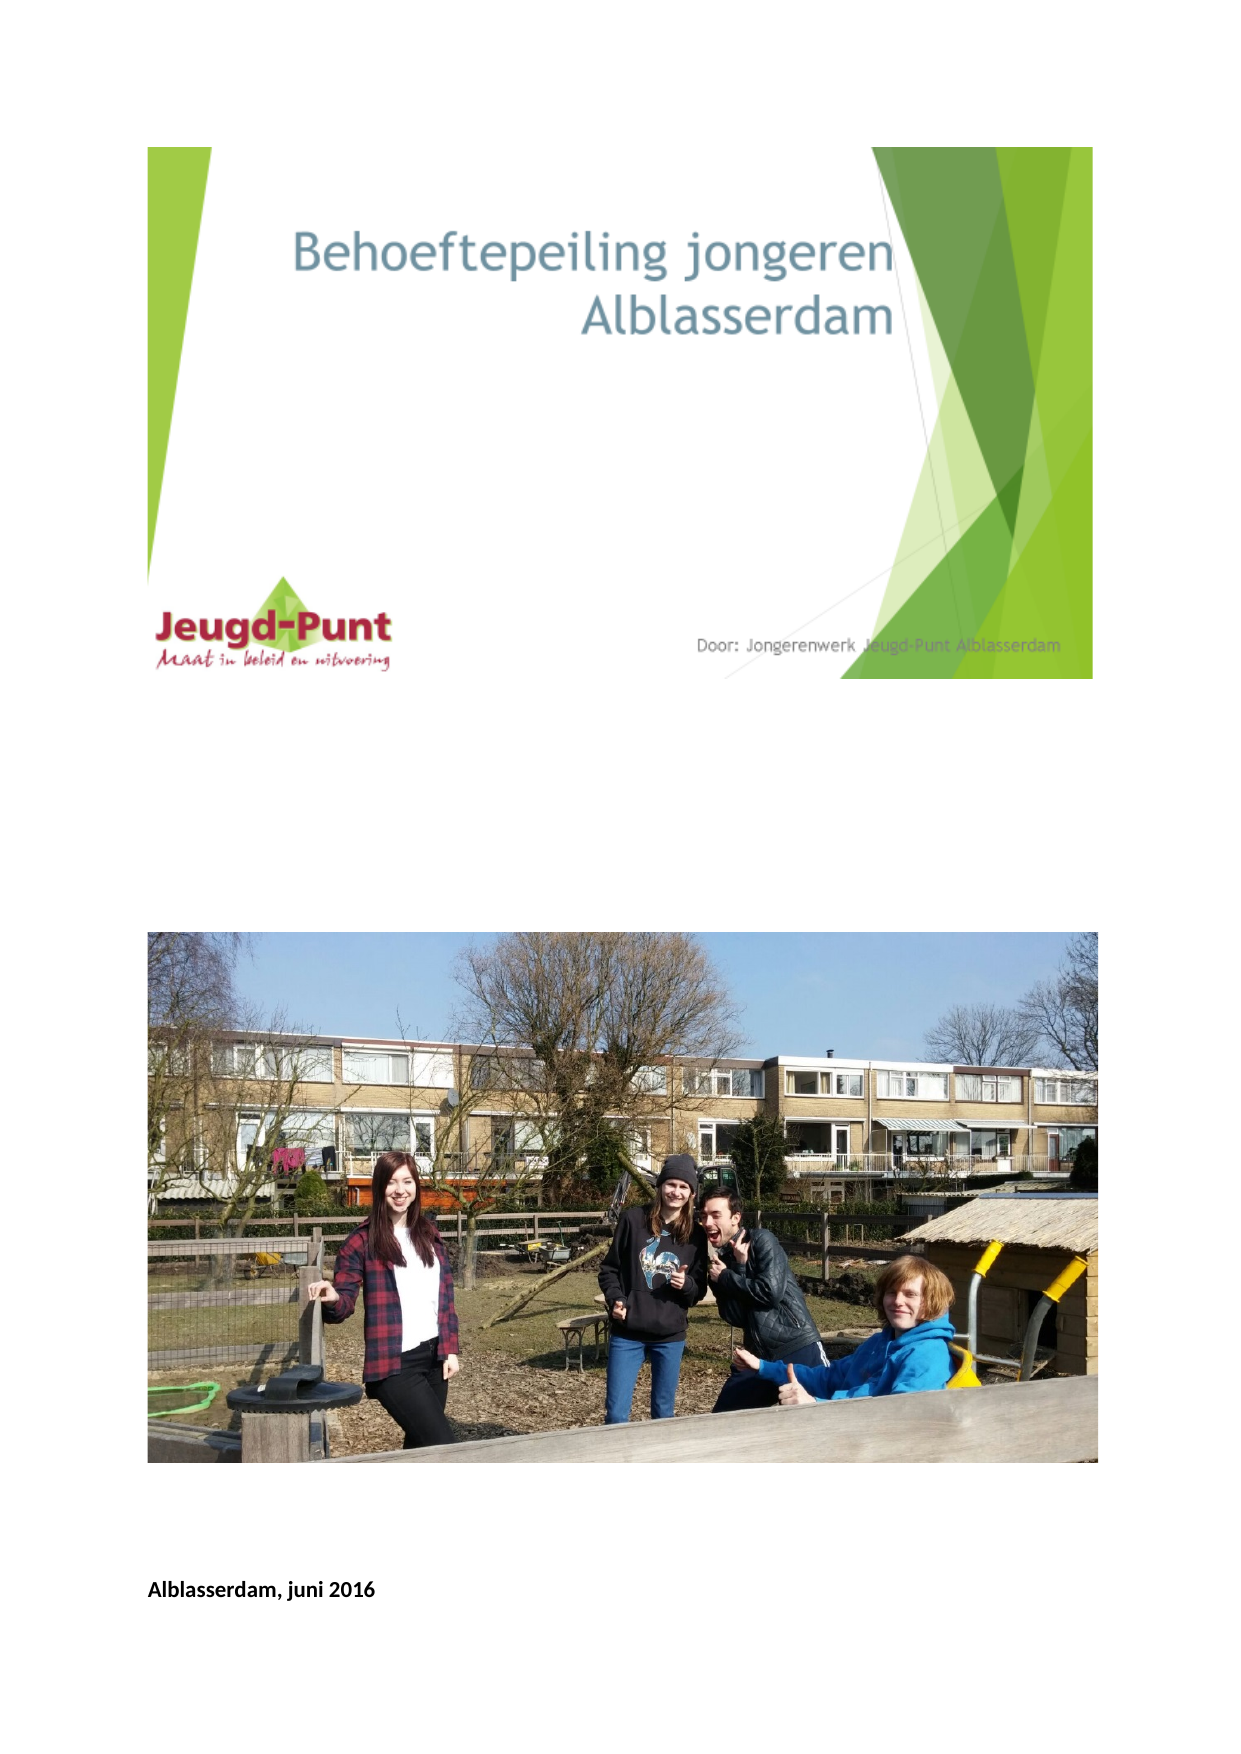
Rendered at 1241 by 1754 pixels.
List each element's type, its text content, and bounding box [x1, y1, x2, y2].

picture [147, 147, 1093, 679]
text Alblasserdam, juni 2016 [148, 1575, 1093, 1603]
picture [147, 932, 1099, 1463]
